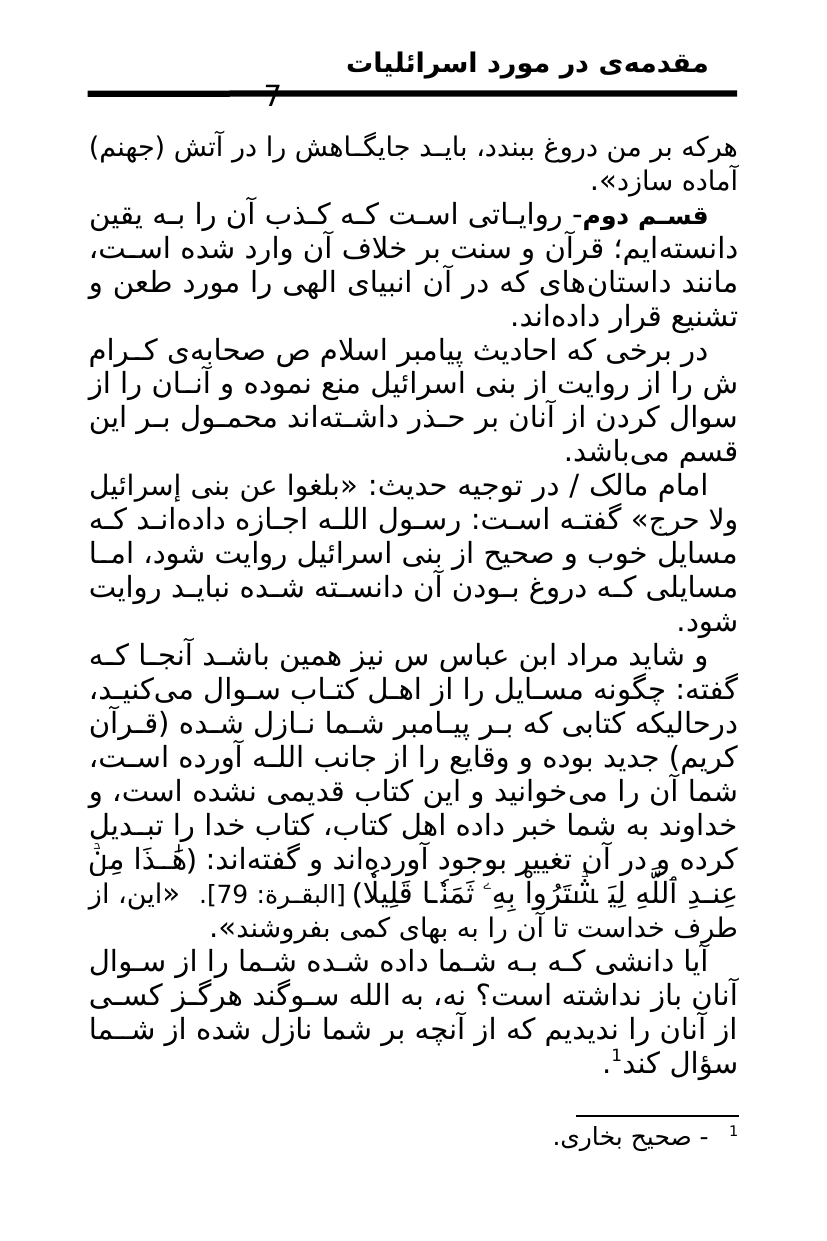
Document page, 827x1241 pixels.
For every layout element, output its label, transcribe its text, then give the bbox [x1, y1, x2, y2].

text قسم دوم- روایاتی است که کذب آن را به یقین دانسته‌ایم؛ قرآن و سنت بر خلاف آن وارد شده است، مانند داستان‌های که در آن انبیای الهی را مورد طعن و تشنیع قرار داده‌اند. [89, 197, 738, 333]
text امام مالک / در توجیه حدیث: «بلغوا عن بنی إسرائیل ولا حرج» گفته است: رسول الله اجازه داده‌اند که مسایل خوب و صحیح از بنی اسرائیل روایت شود، اما مسایلی که دروغ بودن آن دانسته شده نباید روایت شود. [89, 469, 738, 638]
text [89, 132, 738, 197]
text در برخی که احادیث پیامبر اسلام ص صحابه‌ی کرام ش را از روایت از بنی اسرائیل منع نموده و آنان را از سوال کردن از آنان بر حذر داشته‌اند محمول بر این قسم می‌باشد. [89, 333, 738, 469]
text و شاید مراد ابن عباس س نیز همین باشد آنجا که گفته: چگونه مسایل را از اهل کتاب سوال می‌کنید، درحالیکه کتابی که بر پیامبر شما نازل شده (قرآن کریم) جدید بوده و وقایع را از جانب الله آورده است، شما آن را می‌خوانید و این کتاب قدیمی نشده است، و خداوند به شما خبر داده اهل کتاب، کتاب خدا را تبدیل کرده و در آن تغییر بوجود آورده‌اند و گفته‌اند: ﴿هَٰذَا مِنۡ عِندِ ٱللَّهِ لِيَشۡتَرُواْ بِهِۦ ثَمَنٗا قَلِيلٗا﴾ [البقرة: 79]. «این، از طرف خداست تا آن را به بهای کمی بفروشند». [89, 638, 738, 944]
text آیا دانشی که به شما داده شده شما را از سوال آنان باز نداشته است؟ نه، به الله سوگند هرگز کسی از آنان را ندیدیم که از آنچه بر شما نازل شده از شما سؤال کند. [89, 944, 738, 1080]
